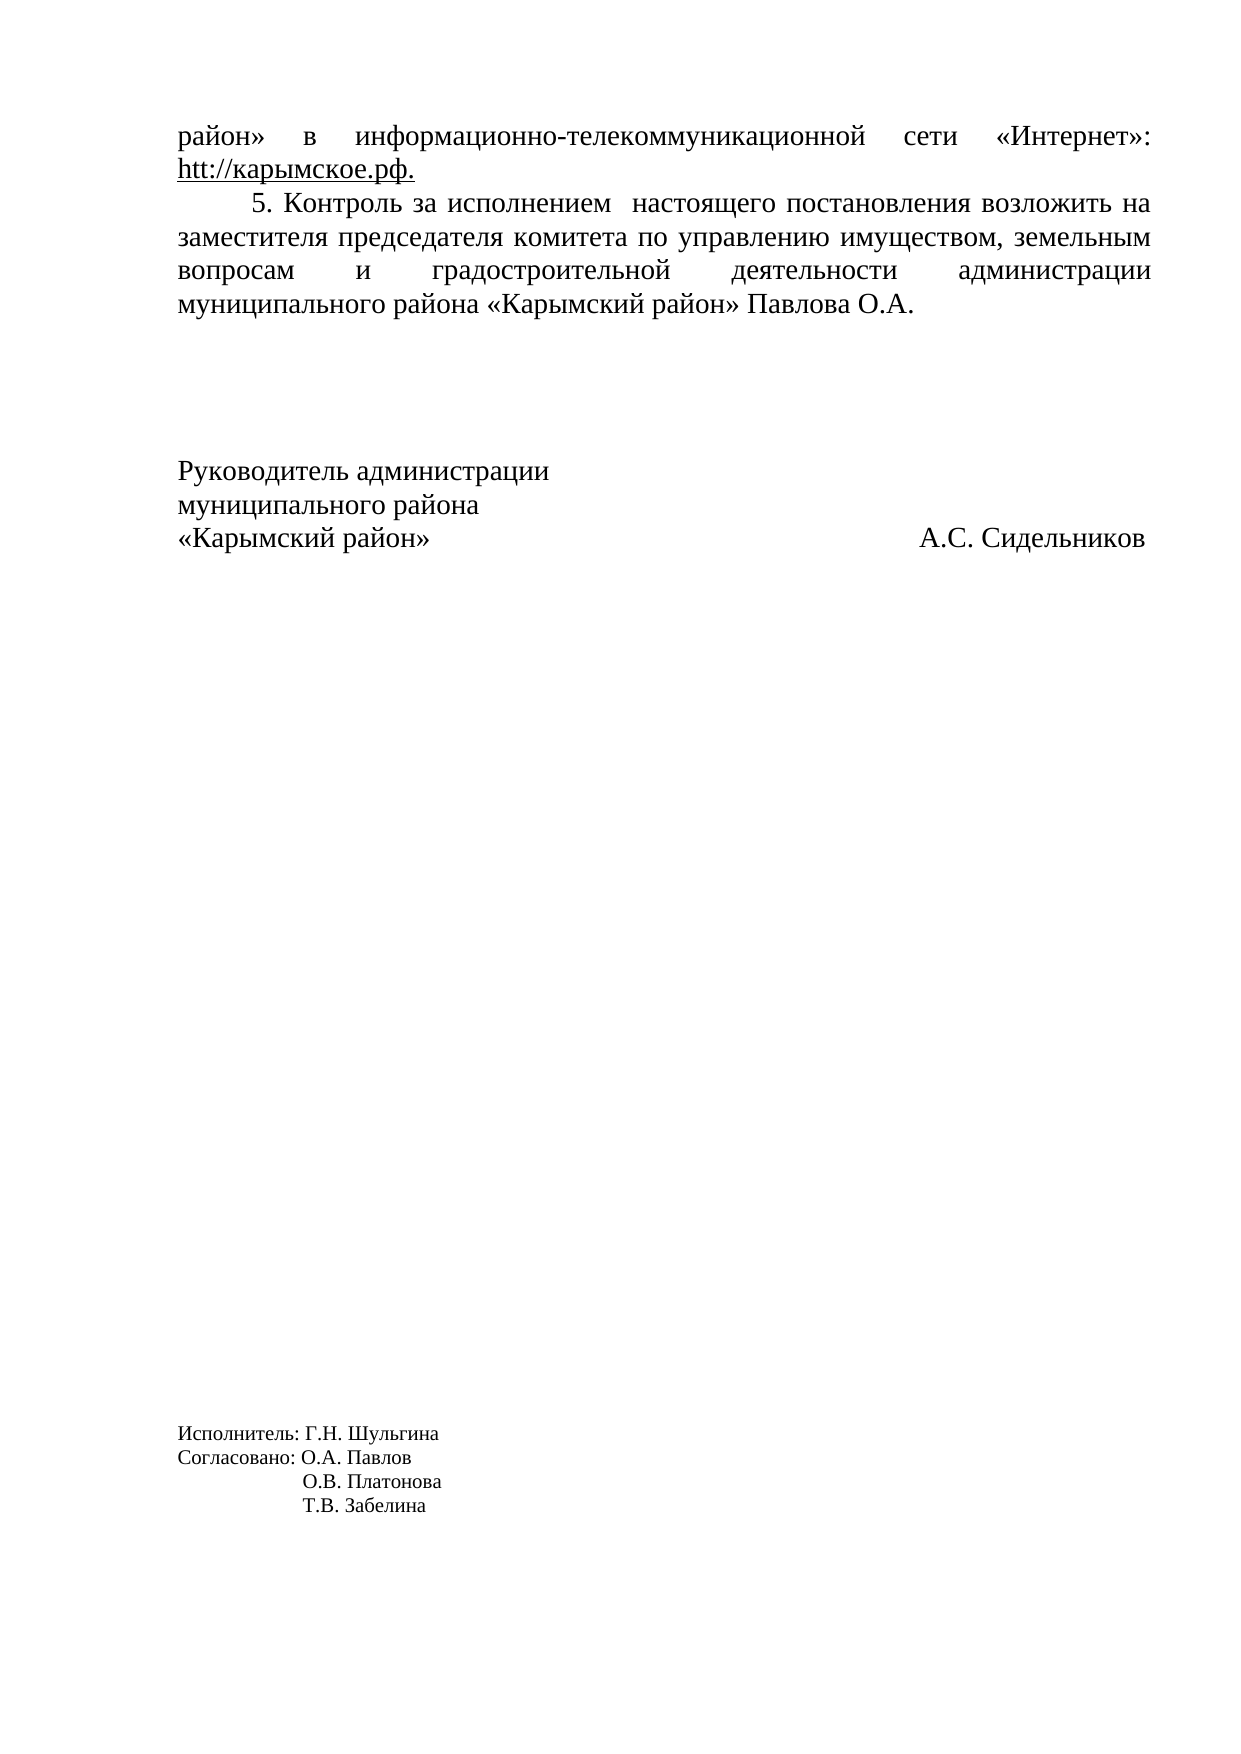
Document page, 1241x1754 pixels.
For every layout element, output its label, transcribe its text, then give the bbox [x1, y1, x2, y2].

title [177, 118, 1152, 185]
text Исполнитель: Г.Н. Шульгина [177, 1421, 1152, 1445]
text муниципального района [177, 487, 1152, 521]
text О.В. Платонова [177, 1469, 1152, 1493]
text Т.В. Забелина [177, 1493, 1152, 1517]
text Согласовано: О.А. Павлов [177, 1445, 1152, 1469]
text 5. Контроль за исполнением настоящего постановления возложить на заместителя председателя комитета по управлению имуществом, земельным вопросам и градостроительной деятельности администрации муниципального района «Карымский район» Павлова О.А. [177, 185, 1152, 319]
text Руководитель администрации [177, 453, 1152, 487]
text «Карымский район» А.С. Сидельников [177, 521, 1152, 554]
